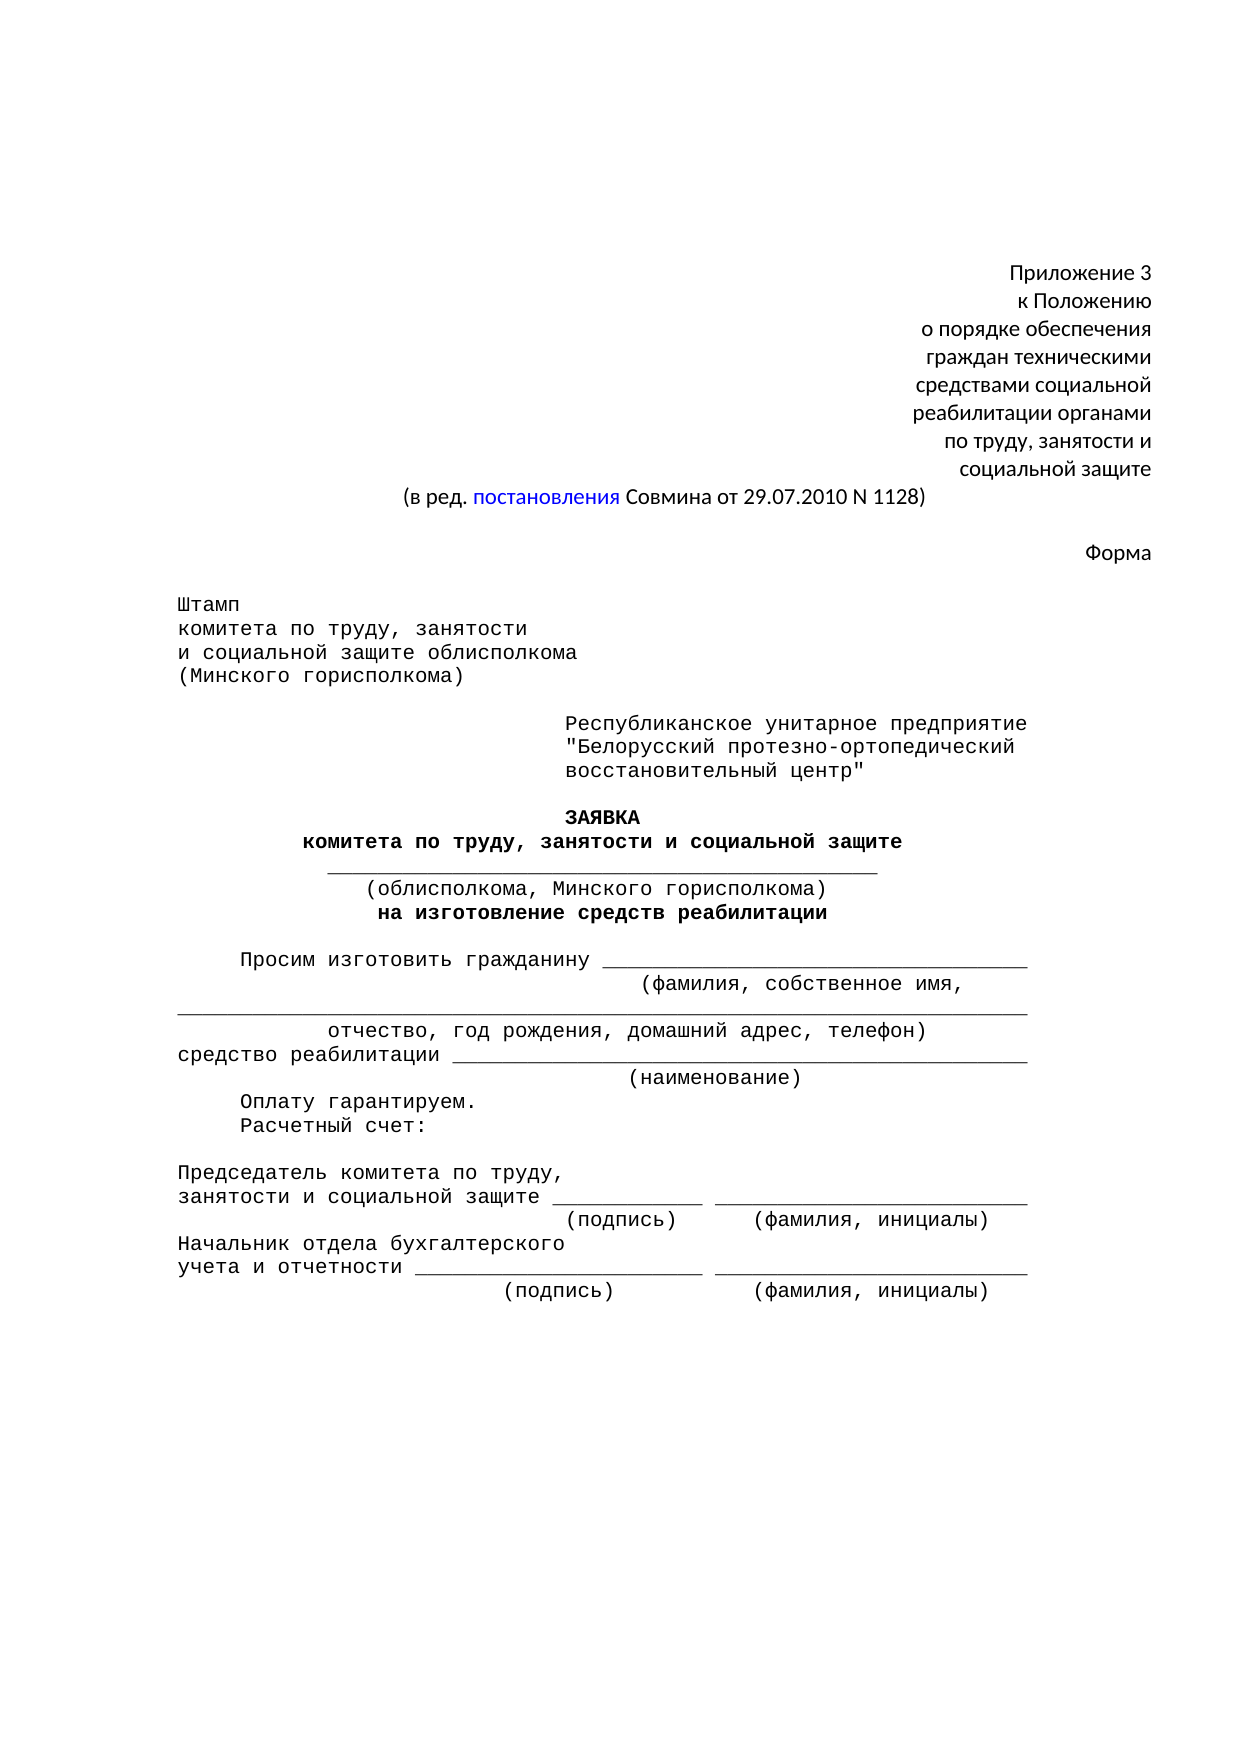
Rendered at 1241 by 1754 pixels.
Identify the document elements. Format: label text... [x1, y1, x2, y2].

text (в ред. постановления Совмина от 29.07.2010 N 1128) [177, 482, 1152, 510]
text ____________________________________________________________________ [177, 996, 1152, 1020]
text (наименование) [177, 1067, 1152, 1091]
text социальной защите [177, 454, 1152, 482]
text "Белорусский протезно-ортопедический [177, 736, 1152, 760]
text Оплату гарантируем. [177, 1091, 1152, 1115]
text Председатель комитета по труду, [177, 1162, 1152, 1186]
text ____________________________________________ [177, 854, 1152, 878]
text о порядке обеспечения [177, 314, 1152, 342]
text реабилитации органами [177, 398, 1152, 426]
text (подпись) (фамилия, инициалы) [177, 1280, 1152, 1304]
text Форма [177, 538, 1152, 566]
text Республиканское унитарное предприятие [177, 713, 1152, 736]
text (фамилия, собственное имя, [177, 973, 1152, 996]
text восстановительный центр" [177, 760, 1152, 784]
text (подпись) (фамилия, инициалы) [177, 1209, 1152, 1233]
text Штамп [177, 594, 1152, 618]
text к Положению [177, 286, 1152, 314]
text на изготовление средств реабилитации [177, 902, 1152, 926]
text Расчетный счет: [177, 1115, 1152, 1138]
text по труду, занятости и [177, 426, 1152, 454]
text средствами социальной [177, 370, 1152, 398]
text средство реабилитации ______________________________________________ [177, 1044, 1152, 1067]
text Приложение 3 [177, 258, 1152, 286]
text и социальной защите облисполкома [177, 642, 1152, 665]
text (облисполкома, Минского горисполкома) [177, 878, 1152, 902]
text Начальник отдела бухгалтерского [177, 1233, 1152, 1257]
text отчество, год рождения, домашний адрес, телефон) [177, 1020, 1152, 1044]
text комитета по труду, занятости [177, 618, 1152, 642]
text занятости и социальной защите ____________ _________________________ [177, 1186, 1152, 1209]
text (Минского горисполкома) [177, 665, 1152, 689]
text Просим изготовить гражданину __________________________________ [177, 949, 1152, 973]
text комитета по труду, занятости и социальной защите [177, 831, 1152, 854]
text граждан техническими [177, 342, 1152, 370]
text учета и отчетности _______________________ _________________________ [177, 1257, 1152, 1280]
text ЗАЯВКА [177, 807, 1152, 831]
